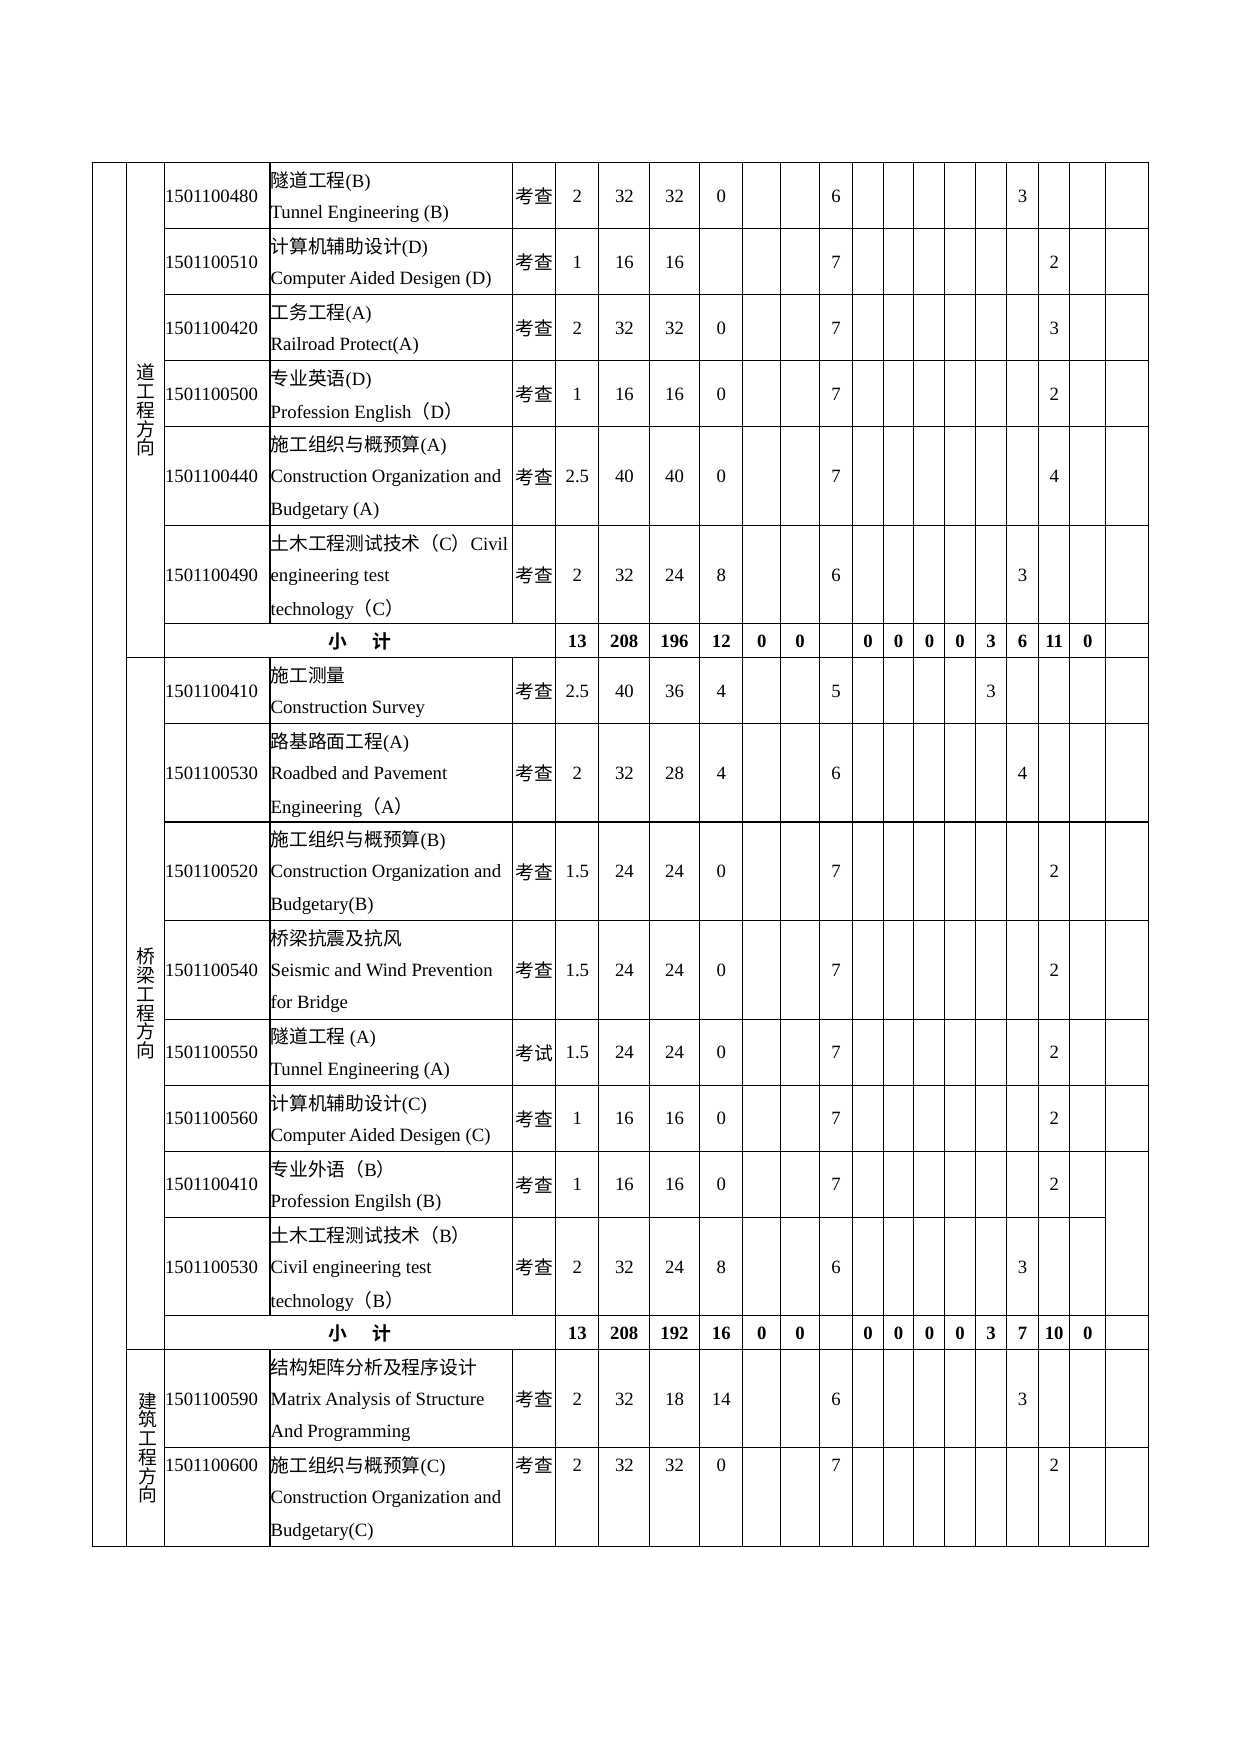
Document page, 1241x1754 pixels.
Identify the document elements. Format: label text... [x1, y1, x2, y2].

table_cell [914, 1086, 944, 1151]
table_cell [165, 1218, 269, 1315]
table_cell 4 [700, 658, 742, 723]
table_cell 2 [1039, 229, 1069, 294]
table_cell [820, 624, 852, 657]
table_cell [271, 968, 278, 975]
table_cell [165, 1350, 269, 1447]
table_cell [884, 229, 913, 294]
table_cell [1106, 229, 1148, 294]
table_cell 208 [599, 624, 649, 657]
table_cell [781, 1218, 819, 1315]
table_cell 12 [700, 624, 742, 657]
table_cell [853, 295, 883, 360]
table_cell 考查 [513, 163, 555, 228]
table_cell 7 [820, 295, 852, 360]
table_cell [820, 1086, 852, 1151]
table_cell 隧道工程(B) Tunnel Engineering (B) [271, 163, 512, 228]
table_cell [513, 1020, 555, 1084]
table_cell 32 [599, 724, 649, 821]
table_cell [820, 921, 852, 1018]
table_cell [976, 526, 1006, 623]
table_cell [945, 163, 975, 228]
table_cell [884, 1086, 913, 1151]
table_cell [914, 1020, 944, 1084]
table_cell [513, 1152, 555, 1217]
table_cell [1039, 658, 1069, 723]
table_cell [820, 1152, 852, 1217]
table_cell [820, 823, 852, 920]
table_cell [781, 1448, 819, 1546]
table_cell 1501100490 [165, 526, 269, 623]
table_cell 2.5 [556, 427, 598, 525]
table_cell 32 [650, 295, 699, 360]
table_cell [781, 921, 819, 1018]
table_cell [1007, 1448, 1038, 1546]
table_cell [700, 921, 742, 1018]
table_cell 0 [700, 361, 742, 426]
table_cell [853, 361, 883, 426]
table_cell [781, 658, 819, 723]
table_cell 11 [1039, 624, 1069, 657]
table_cell 2 [556, 163, 598, 228]
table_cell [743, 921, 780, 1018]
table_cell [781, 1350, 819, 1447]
table_cell 5 [820, 658, 852, 723]
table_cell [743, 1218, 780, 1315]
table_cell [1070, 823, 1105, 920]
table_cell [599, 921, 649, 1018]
table_cell 16 [650, 361, 699, 426]
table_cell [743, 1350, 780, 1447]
table_cell 2 [556, 724, 598, 821]
table_cell [1106, 295, 1148, 360]
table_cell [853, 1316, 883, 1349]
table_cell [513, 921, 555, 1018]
table_cell [945, 361, 975, 426]
table_cell 7 [820, 361, 852, 426]
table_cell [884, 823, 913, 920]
table_cell 考查 [513, 361, 555, 426]
table_cell 16 [599, 229, 649, 294]
table_cell [884, 361, 913, 426]
table_cell [914, 361, 944, 426]
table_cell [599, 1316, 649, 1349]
table_cell 0 [914, 624, 944, 657]
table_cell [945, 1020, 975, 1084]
table_cell 考查 [513, 427, 555, 525]
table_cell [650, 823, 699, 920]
table_cell 考查 [513, 295, 555, 360]
table_cell [1039, 163, 1069, 228]
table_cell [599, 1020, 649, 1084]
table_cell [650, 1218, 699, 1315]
table_cell [1070, 361, 1105, 426]
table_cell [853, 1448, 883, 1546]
table_cell [914, 295, 944, 360]
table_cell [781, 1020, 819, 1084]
table_cell 施工组织与概预算(A) Construction Organization and Budgetary (A) [271, 427, 512, 525]
table_cell [976, 427, 1006, 525]
table_cell [914, 724, 944, 821]
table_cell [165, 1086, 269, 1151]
table_cell 32 [599, 295, 649, 360]
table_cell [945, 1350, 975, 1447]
table_cell [853, 427, 883, 525]
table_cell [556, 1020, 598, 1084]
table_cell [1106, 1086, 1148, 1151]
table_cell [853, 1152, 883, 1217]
table_cell 1 [556, 361, 598, 426]
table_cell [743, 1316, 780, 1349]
table_cell 40 [599, 427, 649, 525]
table_cell [884, 526, 913, 623]
table_cell [1007, 427, 1038, 525]
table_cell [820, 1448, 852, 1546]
table_cell 桥梁工程方向 [127, 658, 164, 1349]
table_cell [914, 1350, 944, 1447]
table_cell 0 [700, 427, 742, 525]
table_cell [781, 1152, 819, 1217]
table_cell [781, 295, 819, 360]
table_cell 小 计 [165, 624, 555, 657]
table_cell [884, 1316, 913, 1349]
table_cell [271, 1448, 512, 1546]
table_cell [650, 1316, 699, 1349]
table_cell [884, 724, 913, 821]
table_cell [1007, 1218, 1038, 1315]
table_cell 3 [976, 658, 1006, 723]
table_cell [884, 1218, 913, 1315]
table_cell [781, 163, 819, 228]
table_cell [1070, 229, 1105, 294]
table_cell [1106, 361, 1148, 426]
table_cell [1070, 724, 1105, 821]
table_cell [1007, 229, 1038, 294]
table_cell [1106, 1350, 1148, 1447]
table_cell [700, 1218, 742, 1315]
table_cell [853, 658, 883, 723]
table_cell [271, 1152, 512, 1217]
table_cell 2 [1039, 361, 1069, 426]
table_cell 路基路面工程(A) Roadbed and Pavement Engineering（A） [271, 724, 512, 821]
table_cell [1070, 295, 1105, 360]
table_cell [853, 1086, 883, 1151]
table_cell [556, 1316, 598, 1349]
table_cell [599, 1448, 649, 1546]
table_cell [976, 295, 1006, 360]
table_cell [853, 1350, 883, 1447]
table_cell 3 [1039, 295, 1069, 360]
table_cell 0 [853, 624, 883, 657]
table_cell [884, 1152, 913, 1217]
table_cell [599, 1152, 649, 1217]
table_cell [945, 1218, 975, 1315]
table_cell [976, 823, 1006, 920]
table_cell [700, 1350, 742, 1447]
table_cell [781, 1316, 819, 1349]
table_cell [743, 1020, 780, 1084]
table_cell 考查 [513, 724, 555, 821]
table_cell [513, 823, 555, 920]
table_cell 32 [599, 163, 649, 228]
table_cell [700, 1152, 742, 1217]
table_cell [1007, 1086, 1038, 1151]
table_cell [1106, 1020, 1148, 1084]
table_cell [743, 295, 780, 360]
table_cell 32 [650, 163, 699, 228]
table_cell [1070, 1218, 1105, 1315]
table_cell [1070, 526, 1105, 623]
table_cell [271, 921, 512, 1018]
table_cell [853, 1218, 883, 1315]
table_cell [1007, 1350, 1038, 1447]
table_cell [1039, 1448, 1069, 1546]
table_cell 28 [650, 724, 699, 821]
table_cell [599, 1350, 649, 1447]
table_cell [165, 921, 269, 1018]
table_cell [743, 526, 780, 623]
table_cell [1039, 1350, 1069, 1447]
table_cell [945, 658, 975, 723]
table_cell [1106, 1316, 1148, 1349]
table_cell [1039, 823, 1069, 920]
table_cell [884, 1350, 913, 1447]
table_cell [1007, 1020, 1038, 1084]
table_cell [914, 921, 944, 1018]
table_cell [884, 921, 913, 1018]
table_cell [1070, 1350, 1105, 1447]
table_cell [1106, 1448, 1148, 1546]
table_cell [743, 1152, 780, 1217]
table_cell 1501100420 [165, 295, 269, 360]
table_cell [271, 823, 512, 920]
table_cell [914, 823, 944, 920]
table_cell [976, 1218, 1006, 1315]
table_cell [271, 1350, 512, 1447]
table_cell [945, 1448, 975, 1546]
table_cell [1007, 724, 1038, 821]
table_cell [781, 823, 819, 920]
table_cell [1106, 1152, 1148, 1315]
table_cell [914, 658, 944, 723]
table_cell [914, 427, 944, 525]
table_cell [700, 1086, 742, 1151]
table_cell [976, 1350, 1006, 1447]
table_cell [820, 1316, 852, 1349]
table_cell 0 [743, 624, 780, 657]
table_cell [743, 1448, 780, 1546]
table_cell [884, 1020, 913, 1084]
table_cell 0 [1070, 624, 1105, 657]
table_cell 16 [650, 229, 699, 294]
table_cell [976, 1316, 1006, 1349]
table_cell 0 [700, 295, 742, 360]
table_cell [945, 724, 975, 821]
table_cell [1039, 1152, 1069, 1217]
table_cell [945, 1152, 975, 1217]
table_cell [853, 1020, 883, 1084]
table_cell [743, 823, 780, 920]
table_cell 32 [599, 526, 649, 623]
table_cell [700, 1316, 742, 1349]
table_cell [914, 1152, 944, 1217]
table_cell 1501100410 [165, 658, 269, 723]
table_cell [743, 361, 780, 426]
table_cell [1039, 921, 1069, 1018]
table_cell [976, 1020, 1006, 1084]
table_cell 1501100480 [165, 163, 269, 228]
table_cell 0 [781, 624, 819, 657]
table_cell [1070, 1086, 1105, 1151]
table_cell [781, 526, 819, 623]
table_cell 6 [820, 526, 852, 623]
table_cell [1007, 295, 1038, 360]
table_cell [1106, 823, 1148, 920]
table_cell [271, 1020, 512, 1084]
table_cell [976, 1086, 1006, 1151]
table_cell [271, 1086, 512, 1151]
table_cell 196 [650, 624, 699, 657]
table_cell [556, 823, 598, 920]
table_cell 6 [1007, 624, 1038, 657]
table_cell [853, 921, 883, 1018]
table_cell [976, 361, 1006, 426]
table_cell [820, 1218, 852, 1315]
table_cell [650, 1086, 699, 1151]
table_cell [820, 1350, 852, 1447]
table_cell [743, 163, 780, 228]
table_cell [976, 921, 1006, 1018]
table_cell [781, 361, 819, 426]
table_cell [945, 427, 975, 525]
table_cell 0 [945, 624, 975, 657]
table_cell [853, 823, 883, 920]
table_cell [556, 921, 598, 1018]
table_cell [884, 427, 913, 525]
table_cell [1070, 658, 1105, 723]
table_cell 4 [700, 724, 742, 821]
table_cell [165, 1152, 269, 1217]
table_cell [884, 163, 913, 228]
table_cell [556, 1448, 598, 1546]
table_cell 考查 [513, 526, 555, 623]
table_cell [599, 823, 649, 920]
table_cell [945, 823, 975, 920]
table_cell [1106, 163, 1148, 228]
table_cell 1501100500 [165, 361, 269, 426]
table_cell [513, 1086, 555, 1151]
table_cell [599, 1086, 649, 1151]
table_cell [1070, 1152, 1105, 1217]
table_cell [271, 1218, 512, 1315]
table_cell 0 [884, 624, 913, 657]
table_cell [1106, 526, 1148, 623]
table_cell [781, 229, 819, 294]
table_cell 7 [820, 229, 852, 294]
table_cell 考查 [513, 658, 555, 723]
table_cell [700, 229, 742, 294]
table_cell 6 [820, 163, 852, 228]
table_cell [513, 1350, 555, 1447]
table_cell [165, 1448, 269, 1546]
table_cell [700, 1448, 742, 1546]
table_cell 3 [976, 624, 1006, 657]
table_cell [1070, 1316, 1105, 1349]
table_cell [976, 229, 1006, 294]
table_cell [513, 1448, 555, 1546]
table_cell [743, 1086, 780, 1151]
table_cell [743, 724, 780, 821]
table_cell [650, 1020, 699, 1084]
table_cell [853, 163, 883, 228]
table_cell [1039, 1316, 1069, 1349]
table_cell [976, 724, 1006, 821]
table_cell 16 [599, 361, 649, 426]
table_cell 专业英语(D) Profession English（D） [271, 361, 512, 426]
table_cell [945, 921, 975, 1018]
table_cell [1106, 658, 1148, 723]
table_cell [945, 295, 975, 360]
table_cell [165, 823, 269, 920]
table_cell 8 [700, 526, 742, 623]
table_cell [1070, 427, 1105, 525]
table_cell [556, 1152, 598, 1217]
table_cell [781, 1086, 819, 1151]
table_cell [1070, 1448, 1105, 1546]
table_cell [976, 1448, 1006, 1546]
table_cell [884, 658, 913, 723]
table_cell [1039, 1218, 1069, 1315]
table_cell [1106, 624, 1148, 657]
table_cell [1039, 526, 1069, 623]
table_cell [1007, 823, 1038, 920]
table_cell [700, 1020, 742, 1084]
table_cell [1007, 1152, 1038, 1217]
table_cell 1501100530 [165, 724, 269, 821]
table_cell [945, 229, 975, 294]
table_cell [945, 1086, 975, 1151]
table_cell 工务工程(A) Railroad Protect(A) [271, 295, 512, 360]
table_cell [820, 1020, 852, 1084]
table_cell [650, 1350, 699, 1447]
table_cell 2 [556, 526, 598, 623]
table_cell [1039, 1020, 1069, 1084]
table_cell 3 [1007, 163, 1038, 228]
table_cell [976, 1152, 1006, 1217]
table_cell [853, 229, 883, 294]
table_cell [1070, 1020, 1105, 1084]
table_cell 40 [650, 427, 699, 525]
table_cell 3 [1007, 526, 1038, 623]
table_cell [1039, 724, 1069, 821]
table_cell 1501100510 [165, 229, 269, 294]
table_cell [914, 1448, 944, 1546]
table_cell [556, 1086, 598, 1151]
table_cell [914, 526, 944, 623]
table_cell [914, 163, 944, 228]
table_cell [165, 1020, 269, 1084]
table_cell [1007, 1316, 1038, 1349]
table_cell [1007, 361, 1038, 426]
table_cell [914, 229, 944, 294]
table_cell 考查 [513, 229, 555, 294]
table_cell 13 [556, 624, 598, 657]
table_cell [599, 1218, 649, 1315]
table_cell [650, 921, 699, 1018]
table_cell [743, 658, 780, 723]
table_cell 40 [599, 658, 649, 723]
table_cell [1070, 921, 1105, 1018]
table_cell [853, 724, 883, 821]
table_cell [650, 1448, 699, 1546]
table_cell 城市轨道工程方向 [127, 163, 164, 657]
table_cell [1007, 658, 1038, 723]
table_cell 0 [700, 163, 742, 228]
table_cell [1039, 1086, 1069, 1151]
table_cell 土木工程测试技术（C）Civil engineering test technology（C） [271, 526, 512, 623]
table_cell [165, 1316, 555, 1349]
table_cell [1070, 163, 1105, 228]
table_cell 1 [556, 229, 598, 294]
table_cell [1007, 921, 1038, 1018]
table_cell 4 [1039, 427, 1069, 525]
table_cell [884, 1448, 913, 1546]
table_cell [743, 229, 780, 294]
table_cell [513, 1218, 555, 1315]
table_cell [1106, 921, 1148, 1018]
table_cell [743, 427, 780, 525]
table_cell 2.5 [556, 658, 598, 723]
table_cell [945, 526, 975, 623]
table_cell 7 [820, 427, 852, 525]
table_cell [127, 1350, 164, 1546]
table_cell 6 [820, 724, 852, 821]
table_cell 计算机辅助设计(D) Computer Aided Desigen (D) [271, 229, 512, 294]
table_cell [853, 526, 883, 623]
table_cell 1501100440 [165, 427, 269, 525]
table_cell [781, 724, 819, 821]
table_cell [1106, 427, 1148, 525]
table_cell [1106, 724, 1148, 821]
table_cell 2 [556, 295, 598, 360]
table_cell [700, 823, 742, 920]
table_cell 36 [650, 658, 699, 723]
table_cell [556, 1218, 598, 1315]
table_cell [976, 163, 1006, 228]
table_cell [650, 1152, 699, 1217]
table_cell 施工测量 Construction Survey [271, 658, 512, 723]
table_cell [781, 427, 819, 525]
table_cell 24 [650, 526, 699, 623]
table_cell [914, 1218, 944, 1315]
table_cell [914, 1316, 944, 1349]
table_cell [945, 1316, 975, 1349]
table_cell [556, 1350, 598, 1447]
table_cell [884, 295, 913, 360]
